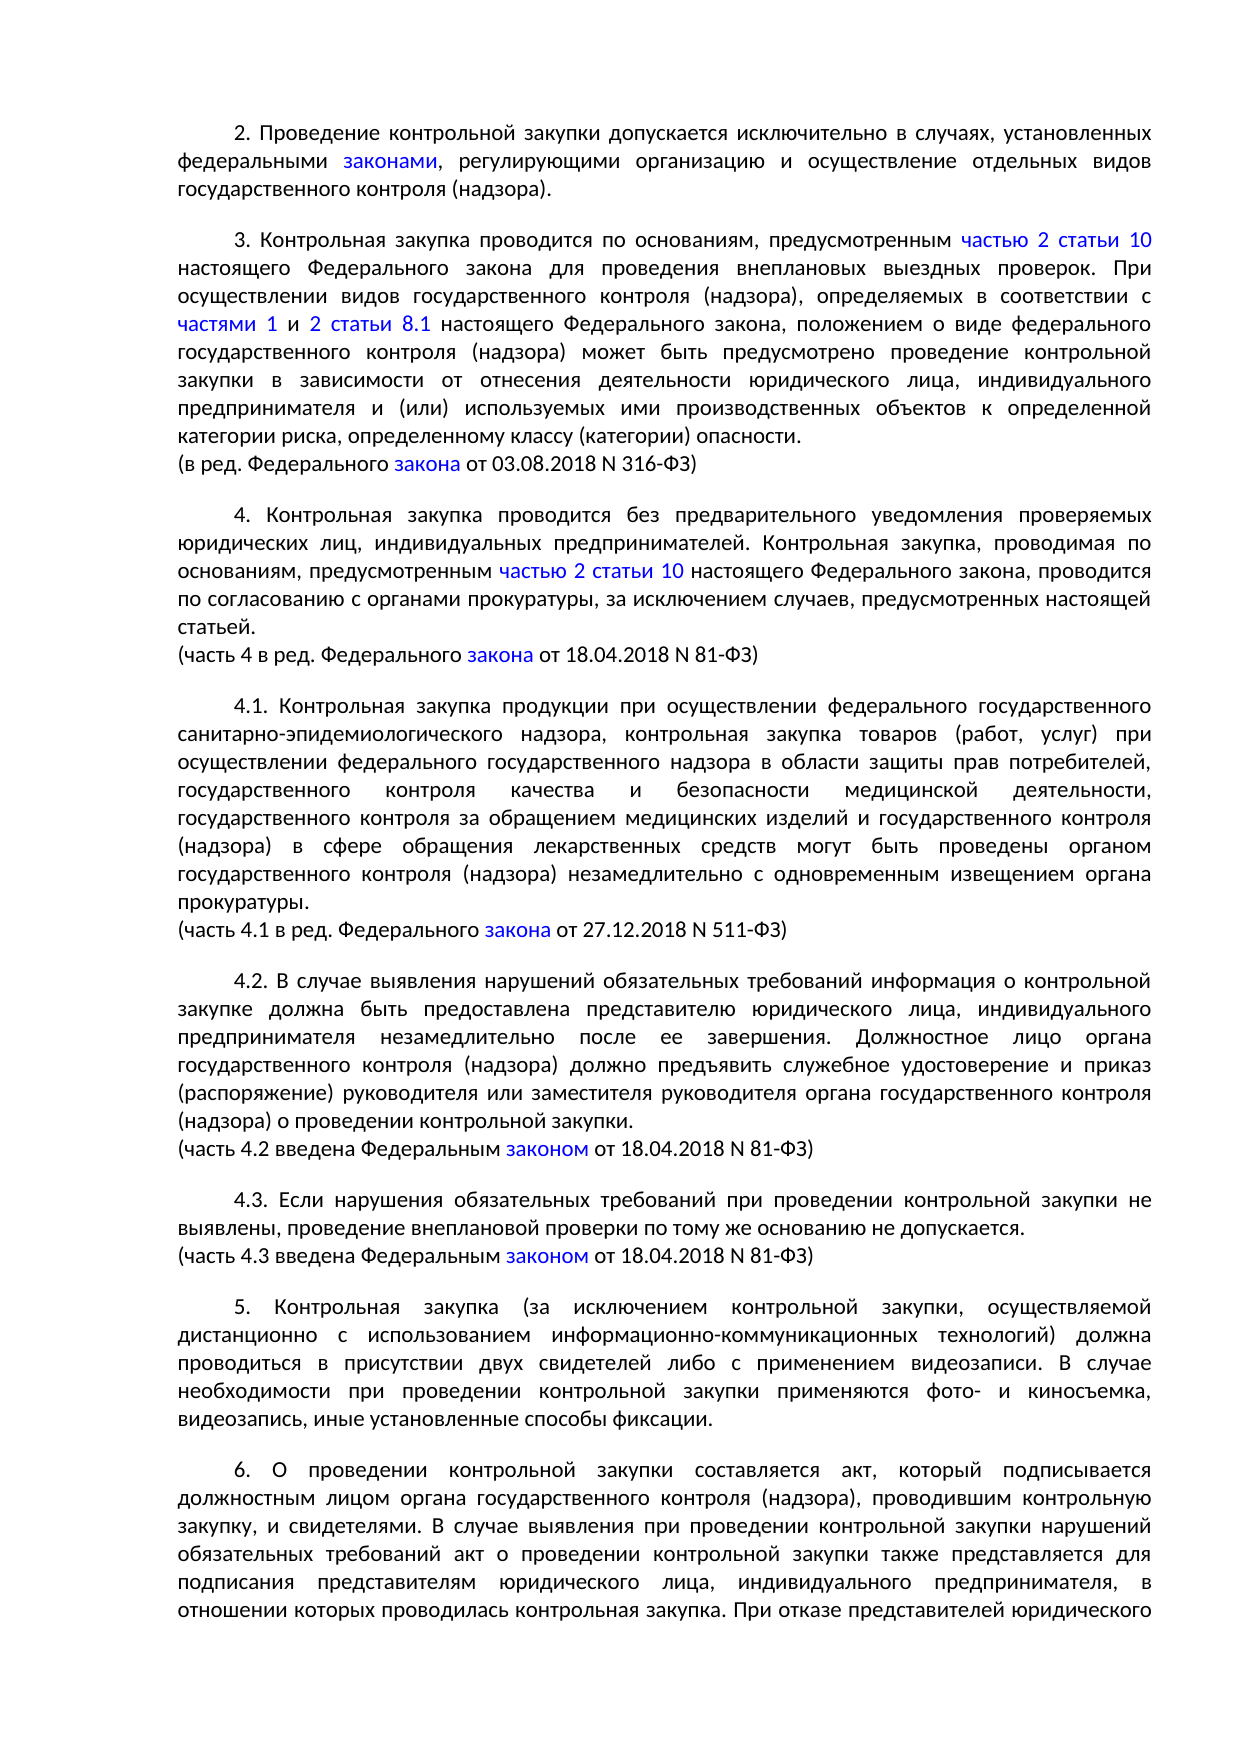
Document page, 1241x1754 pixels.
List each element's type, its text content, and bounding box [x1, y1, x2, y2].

text (часть 4.2 введена Федеральным законом от 18.04.2018 N 81-ФЗ) [177, 1134, 1152, 1162]
text 4.2. В случае выявления нарушений обязательных требований информация о контрольной закупке должна быть предоставлена представителю юридического лица, индивидуального предпринимателя незамедлительно после ее завершения. Должностное лицо органа государственного контроля (надзора) должно предъявить служебное удостоверение и приказ (распоряжение) руководителя или заместителя руководителя органа государственного контроля (надзора) о проведении контрольной закупки. [177, 966, 1152, 1134]
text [177, 1455, 1152, 1623]
text (в ред. Федерального закона от 03.08.2018 N 316-ФЗ) [177, 449, 1152, 477]
text 4. Контрольная закупка проводится без предварительного уведомления проверяемых юридических лиц, индивидуальных предпринимателей. Контрольная закупка, проводимая по основаниям, предусмотренным частью 2 статьи 10 настоящего Федерального закона, проводится по согласованию с органами прокуратуры, за исключением случаев, предусмотренных настоящей статьей. [177, 500, 1152, 640]
text (часть 4.3 введена Федеральным законом от 18.04.2018 N 81-ФЗ) [177, 1241, 1152, 1269]
text 2. Проведение контрольной закупки допускается исключительно в случаях, установленных федеральными законами, регулирующими организацию и осуществление отдельных видов государственного контроля (надзора). [177, 118, 1152, 202]
text 3. Контрольная закупка проводится по основаниям, предусмотренным частью 2 статьи 10 настоящего Федерального закона для проведения внеплановых выездных проверок. При осуществлении видов государственного контроля (надзора), определяемых в соответствии с частями 1 и 2 статьи 8.1 настоящего Федерального закона, положением о виде федерального государственного контроля (надзора) может быть предусмотрено проведение контрольной закупки в зависимости от отнесения деятельности юридического лица, индивидуального предпринимателя и (или) используемых ими производственных объектов к определенной категории риска, определенному классу (категории) опасности. [177, 225, 1152, 449]
text (часть 4.1 в ред. Федерального закона от 27.12.2018 N 511-ФЗ) [177, 915, 1152, 943]
text 4.3. Если нарушения обязательных требований при проведении контрольной закупки не выявлены, проведение внеплановой проверки по тому же основанию не допускается. [177, 1185, 1152, 1241]
text (часть 4 в ред. Федерального закона от 18.04.2018 N 81-ФЗ) [177, 640, 1152, 668]
text 4.1. Контрольная закупка продукции при осуществлении федерального государственного санитарно-эпидемиологического надзора, контрольная закупка товаров (работ, услуг) при осуществлении федерального государственного надзора в области защиты прав потребителей, государственного контроля качества и безопасности медицинской деятельности, государственного контроля за обращением медицинских изделий и государственного контроля (надзора) в сфере обращения лекарственных средств могут быть проведены органом государственного контроля (надзора) незамедлительно с одновременным извещением органа прокуратуры. [177, 691, 1152, 915]
text 5. Контрольная закупка (за исключением контрольной закупки, осуществляемой дистанционно с использованием информационно-коммуникационных технологий) должна проводиться в присутствии двух свидетелей либо с применением видеозаписи. В случае необходимости при проведении контрольной закупки применяются фото- и киносъемка, видеозапись, иные установленные способы фиксации. [177, 1292, 1152, 1432]
